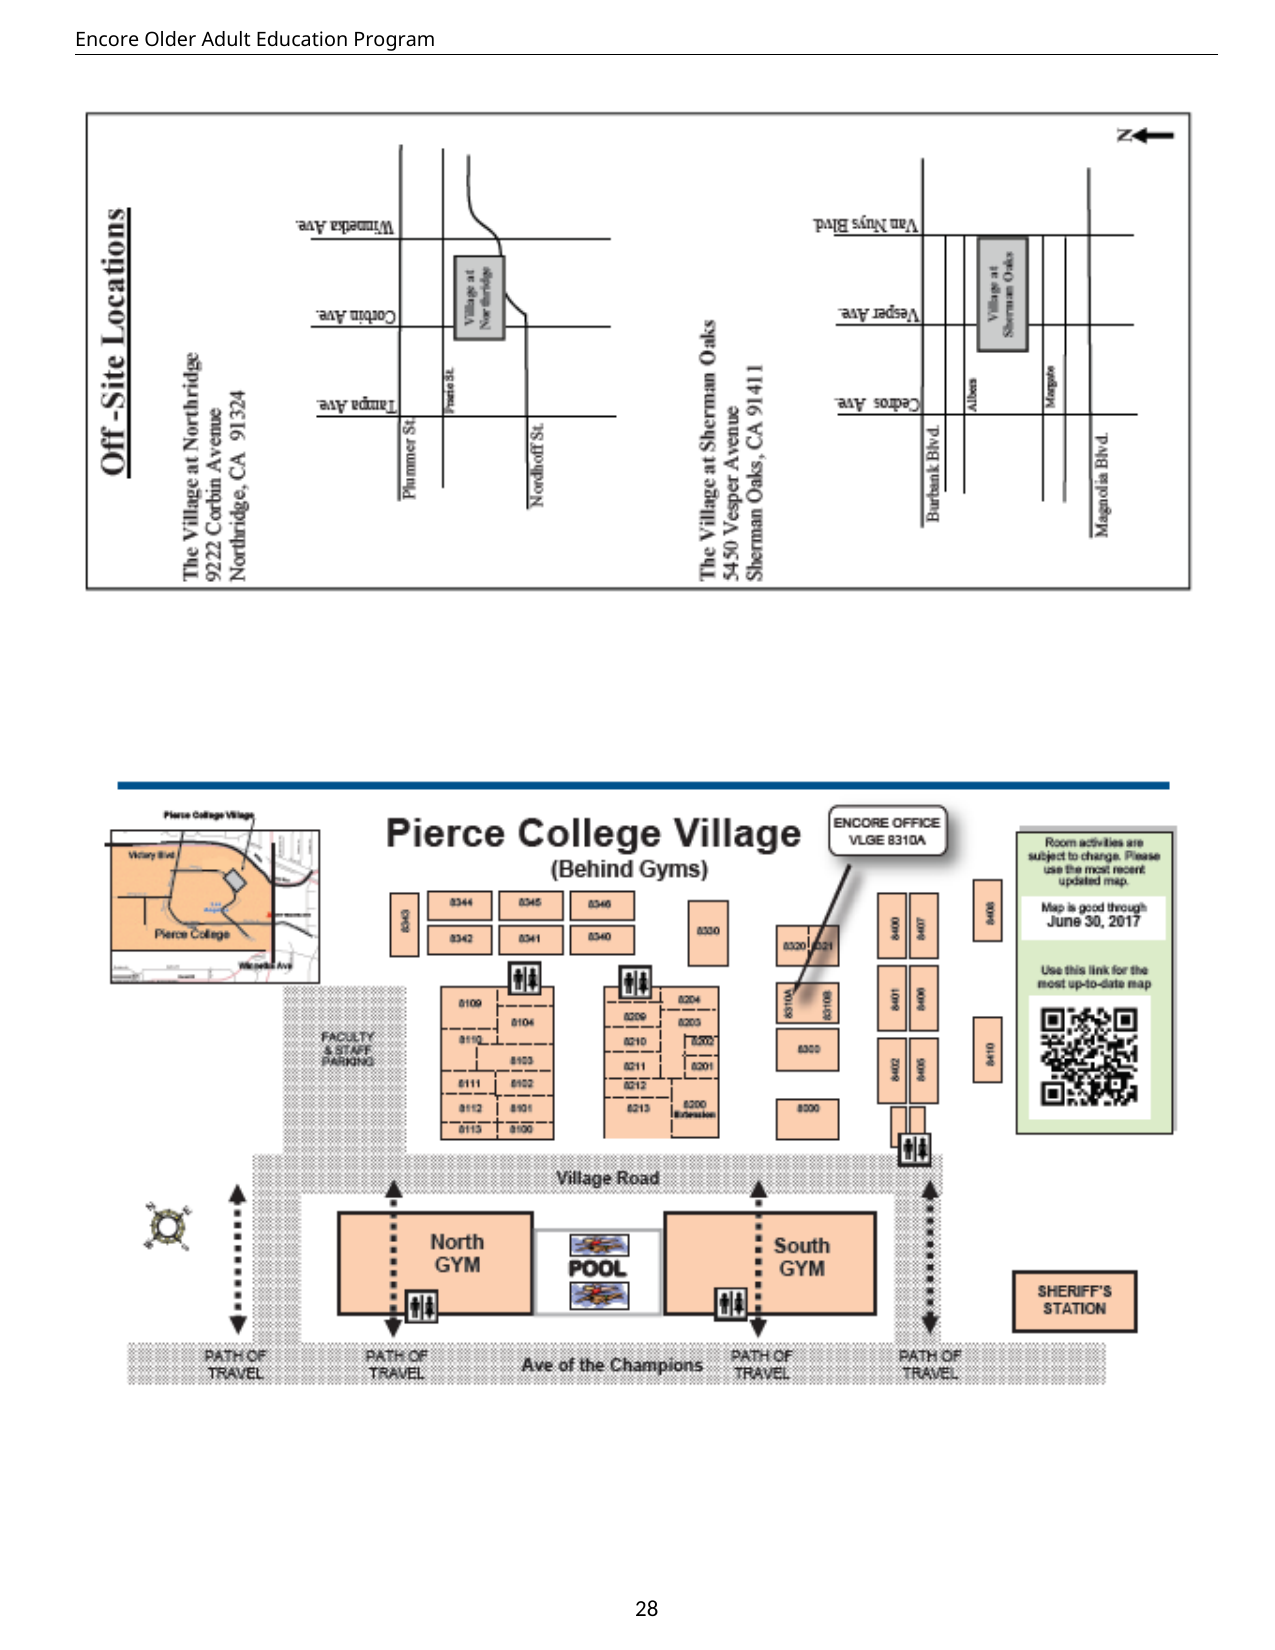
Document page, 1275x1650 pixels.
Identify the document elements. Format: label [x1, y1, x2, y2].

picture [75, 105, 1200, 1398]
